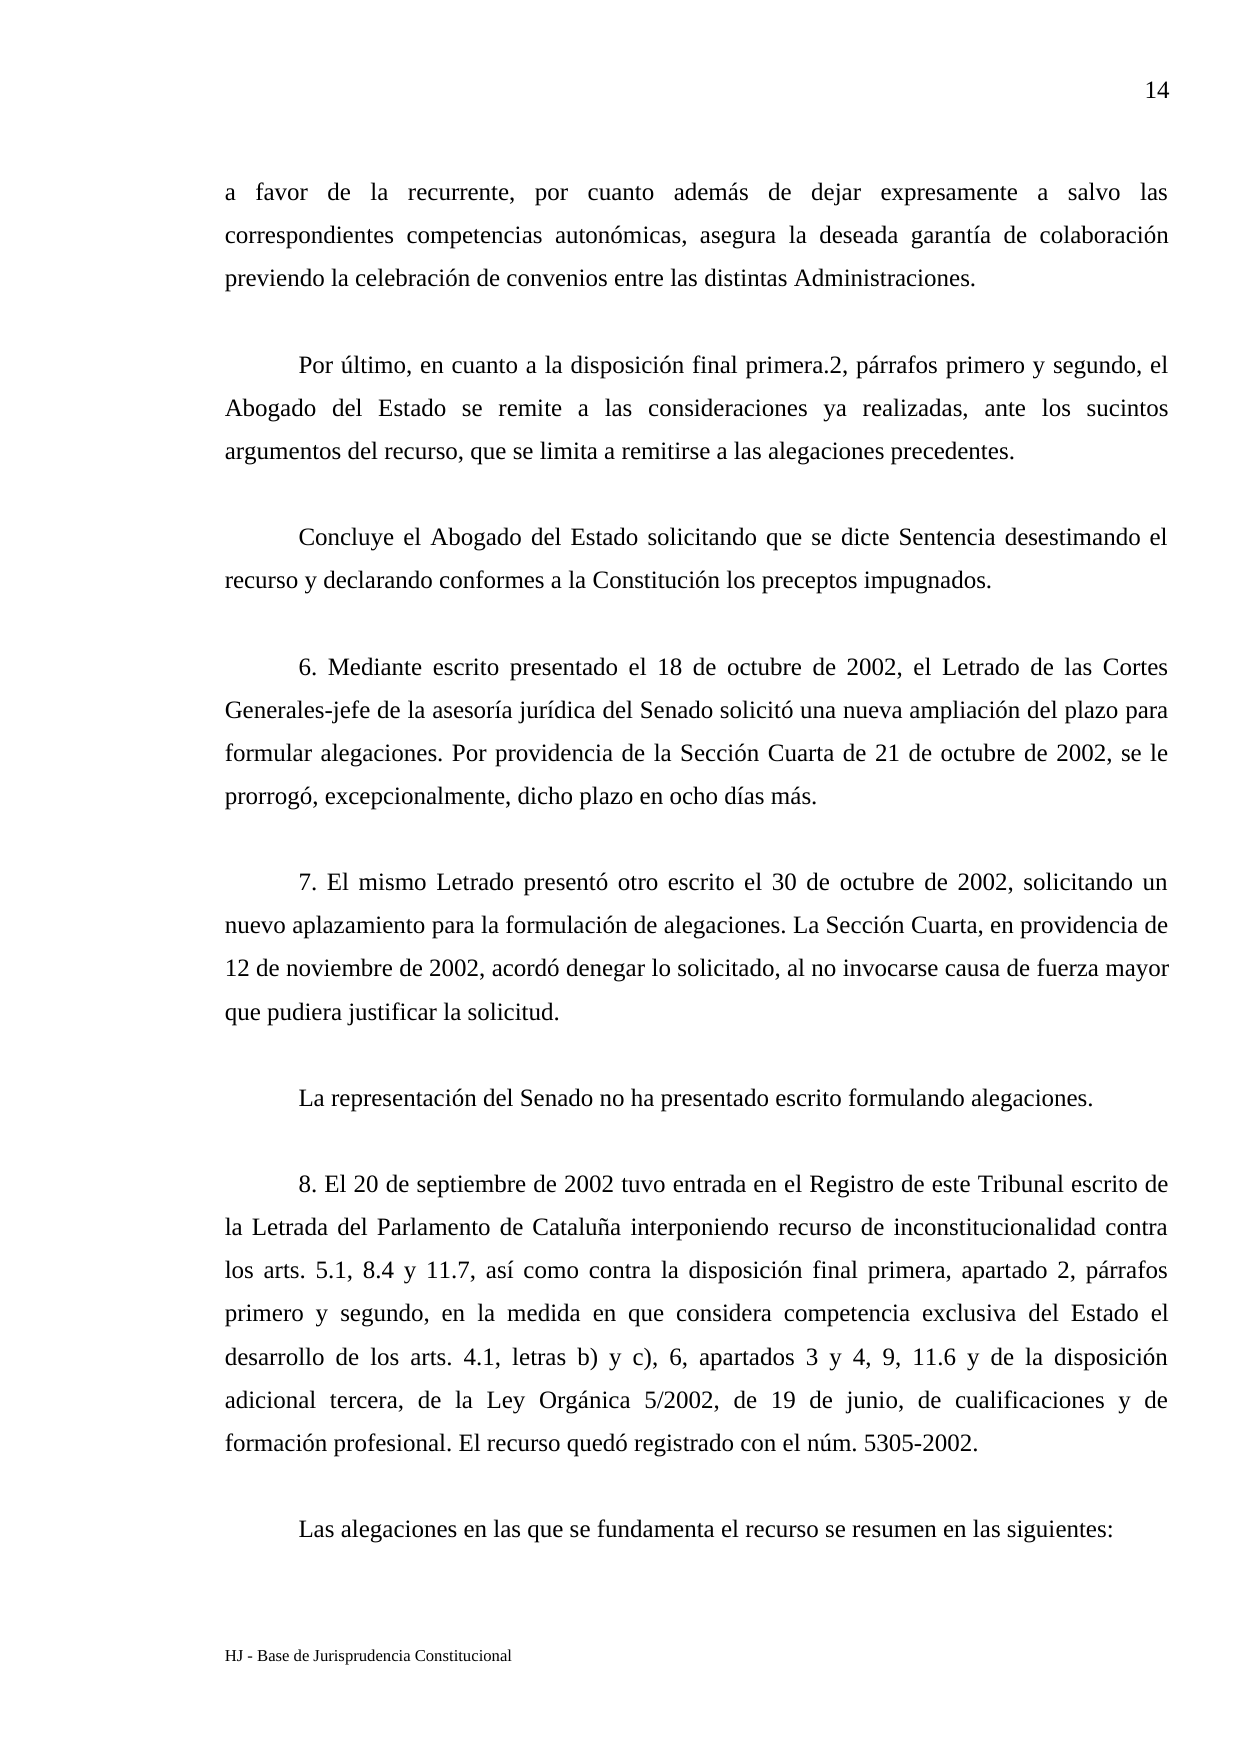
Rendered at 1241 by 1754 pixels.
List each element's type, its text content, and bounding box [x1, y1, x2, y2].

text 8. El 20 de septiembre de 2002 tuvo entrada en el Registro de este Tribunal escrito de la Letrada del Parlamento de Cataluña interponiendo recurso de inconstitucionalidad contra los arts. 5.1, 8.4 y 11.7, así como contra la disposición final primera, apartado 2, párrafos primero y segundo, en la medida en que considera competencia exclusiva del Estado el desarrollo de los arts. 4.1, letras b) y c), 6, apartados 3 y 4, 9, 11.6 y de la disposición adicional tercera, de la Ley Orgánica 5/2002, de 19 de junio, de cualificaciones y de formación profesional. El recurso quedó registrado con el núm. 5305-2002. [224, 1169, 1169, 1457]
text 6. Mediante escrito presentado el 18 de octubre de 2002, el Letrado de las Cortes Generales-jefe de la asesoría jurídica del Senado solicitó una nueva ampliación del plazo para formular alegaciones. Por providencia de la Sección Cuarta de 21 de octubre de 2002, se le prorrogó, excepcionalmente, dicho plazo en ocho días más. [224, 652, 1169, 810]
text 7. El mismo Letrado presentó otro escrito el 30 de octubre de 2002, solicitando un nuevo aplazamiento para la formulación de alegaciones. La Sección Cuarta, en providencia de 12 de noviembre de 2002, acordó denegar lo solicitado, al no invocarse causa de fuerza mayor que pudiera justificar la solicitud. [224, 867, 1169, 1025]
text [224, 177, 1169, 292]
text Las alegaciones en las que se fundamenta el recurso se resumen en las siguientes: [224, 1514, 1169, 1543]
text La representación del Senado no ha presentado escrito formulando alegaciones. [224, 1083, 1169, 1112]
text Por último, en cuanto a la disposición final primera.2, párrafos primero y segundo, el Abogado del Estado se remite a las consideraciones ya realizadas, ante los sucintos argumentos del recurso, que se limita a remitirse a las alegaciones precedentes. [224, 350, 1169, 465]
text Concluye el Abogado del Estado solicitando que se dicte Sentencia desestimando el recurso y declarando conformes a la Constitución los preceptos impugnados. [224, 522, 1169, 594]
